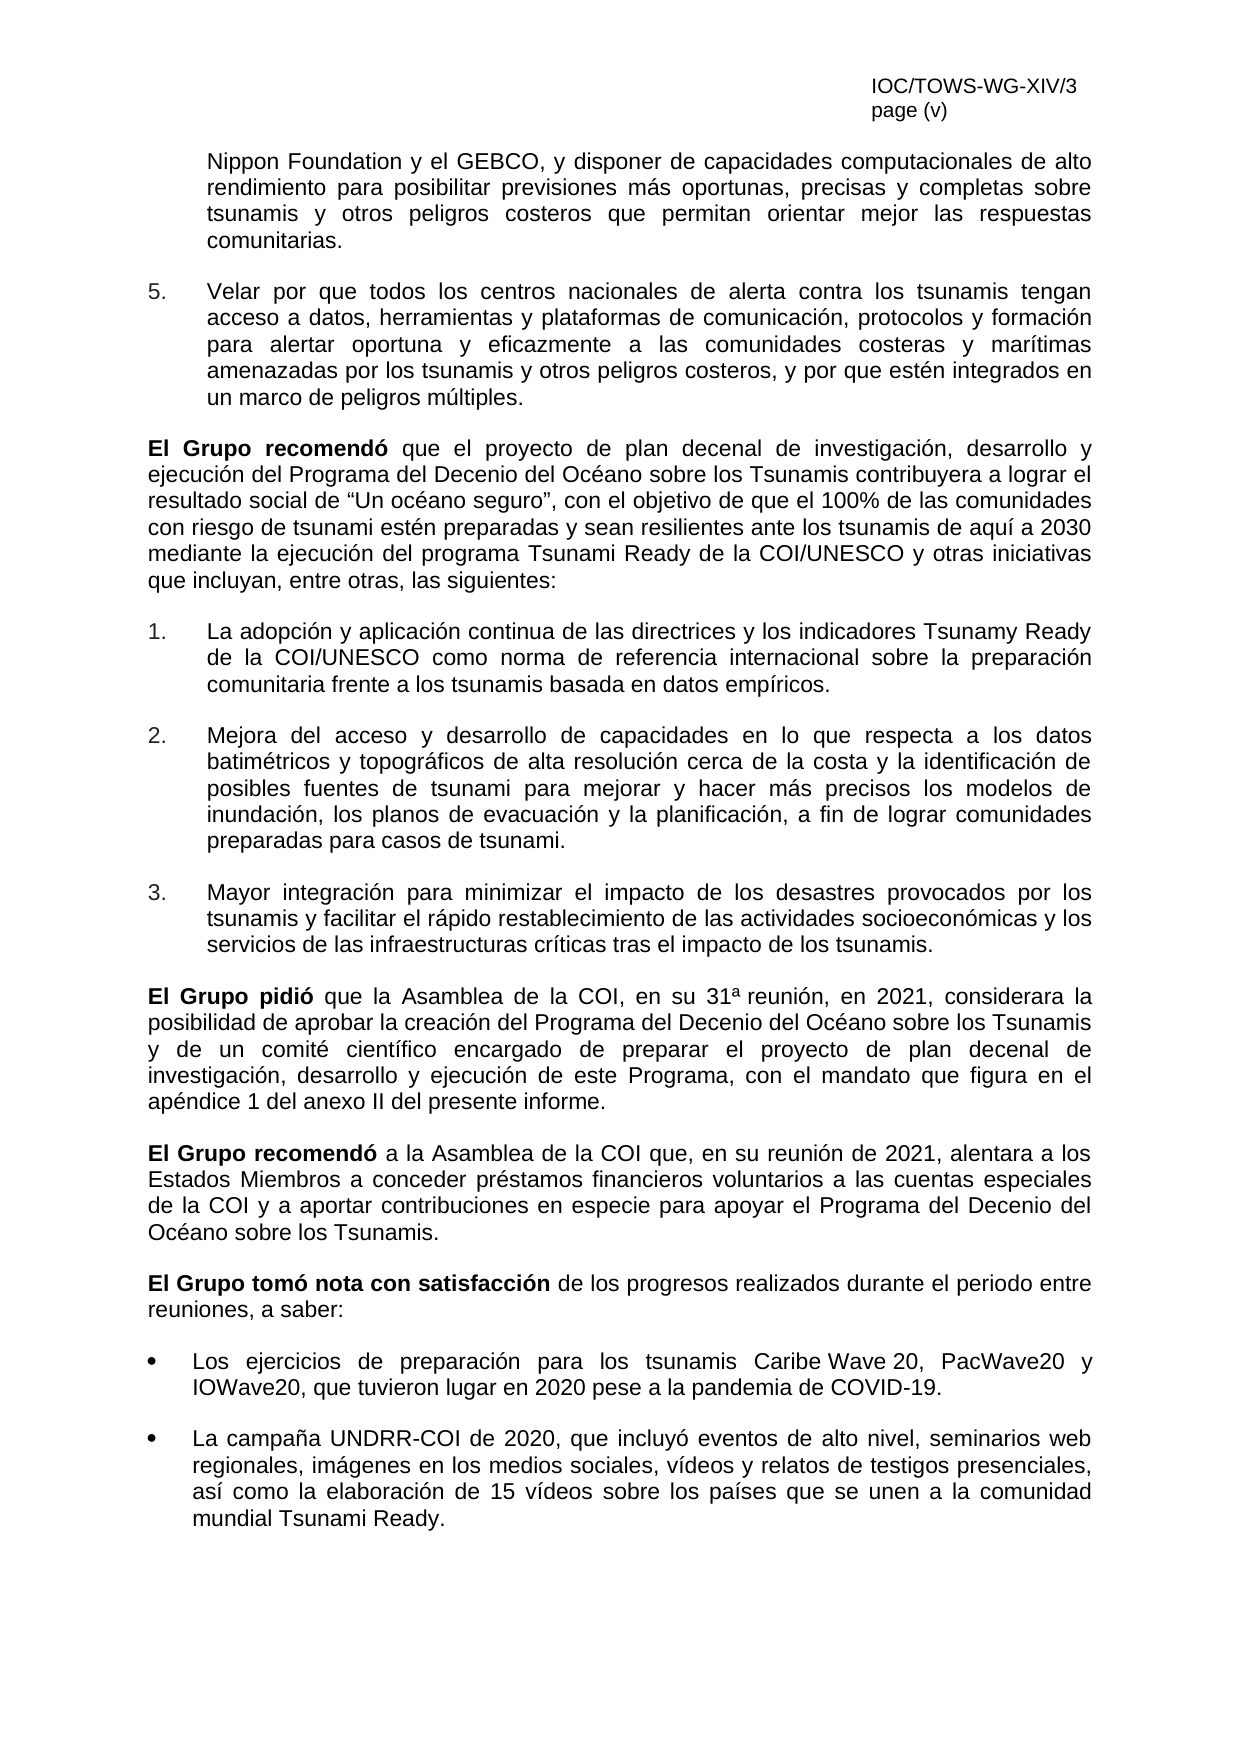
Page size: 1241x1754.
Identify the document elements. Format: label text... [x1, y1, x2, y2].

list Los ejercicios de preparación para los tsunamis Caribe Wave 20, PacWave20 y IOWave20, que tuvieron lugar en 2020 pese a la pandemia de COVID-19. [148, 1348, 1093, 1400]
text El Grupo tomó nota con satisfacción de los progresos realizados durante el periodo entre reuniones, a saber: [148, 1270, 1093, 1323]
text El Grupo pidió que la Asamblea de la COI, en su 31ª reunión, en 2021, considerara la posibilidad de aprobar la creación del Programa del Decenio del Océano sobre los Tsunamis y de un comité científico encargado de preparar el proyecto de plan decenal de investigación, desarrollo y ejecución de este Programa, con el mandato que figura en el apéndice 1 del anexo II del presente informe. [148, 983, 1093, 1114]
text El Grupo recomendó a la Asamblea de la COI que, en su reunión de 2021, alentara a los Estados Miembros a conceder préstamos financieros voluntarios a las cuentas especiales de la COI y a aportar contribuciones en especie para apoyar el Programa del Decenio del Océano sobre los Tsunamis. [148, 1139, 1093, 1245]
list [148, 148, 1093, 253]
list Mayor integración para minimizar el impacto de los desastres provocados por los tsunamis y facilitar el rápido restablecimiento de las actividades socioeconómicas y los servicios de las infraestructuras críticas tras el impacto de los tsunamis. [148, 879, 1093, 958]
list Velar por que todos los centros nacionales de alerta contra los tsunamis tengan acceso a datos, herramientas y plataformas de comunicación, protocolos y formación para alertar oportuna y eficazmente a las comunidades costeras y marítimas amenazadas por los tsunamis y otros peligros costeros, y por que estén integrados en un marco de peligros múltiples. [148, 278, 1093, 410]
text El Grupo recomendó que el proyecto de plan decenal de investigación, desarrollo y ejecución del Programa del Decenio del Océano sobre los Tsunamis contribuyera a lograr el resultado social de “Un océano seguro”, con el objetivo de que el 100% de las comunidades con riesgo de tsunami estén preparadas y sean resilientes ante los tsunamis de aquí a 2030 mediante la ejecución del programa Tsunami Ready de la COI/UNESCO y otras iniciativas que incluyan, entre otras, las siguientes: [148, 435, 1093, 593]
list La campaña UNDRR-COI de 2020, que incluyó eventos de alto nivel, seminarios web regionales, imágenes en los medios sociales, vídeos y relatos de testigos presenciales, así como la elaboración de 15 vídeos sobre los países que se unen a la comunidad mundial Tsunami Ready. [148, 1425, 1093, 1531]
list Mejora del acceso y desarrollo de capacidades en lo que respecta a los datos batimétricos y topográficos de alta resolución cerca de la costa y la identificación de posibles fuentes de tsunami para mejorar y hacer más precisos los modelos de inundación, los planos de evacuación y la planificación, a fin de lograr comunidades preparadas para casos de tsunami. [148, 722, 1093, 854]
list La adopción y aplicación continua de las directrices y los indicadores Tsunamy Ready de la COI/UNESCO como norma de referencia internacional sobre la preparación comunitaria frente a los tsunamis basada en datos empíricos. [148, 618, 1093, 697]
